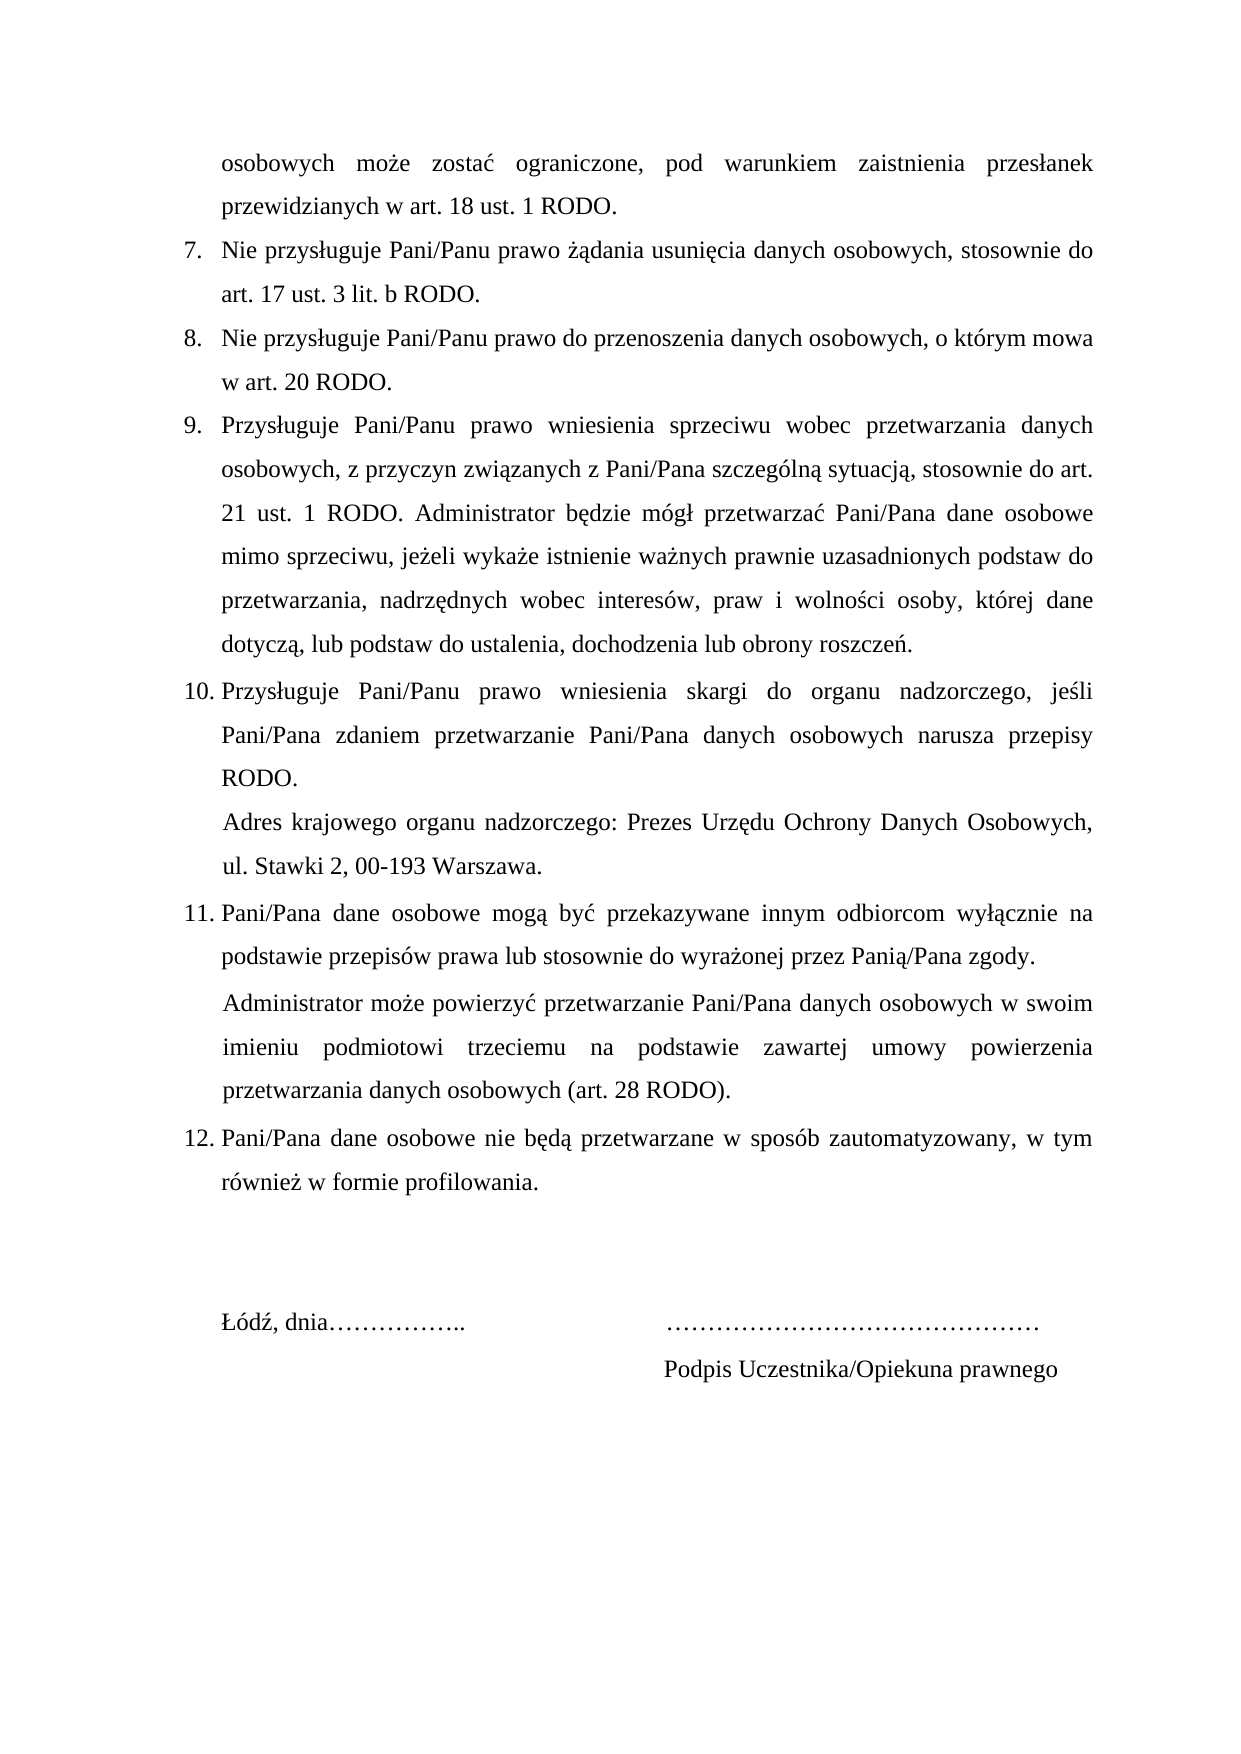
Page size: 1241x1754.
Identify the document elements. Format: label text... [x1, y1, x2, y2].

list Pani/Pana dane osobowe mogą być przekazywane innym odbiorcom wyłącznie na podstawie przepisów prawa lub stosownie do wyrażonej przez Panią/Pana zgody. [183, 898, 1094, 970]
list Nie przysługuje Pani/Panu prawo do przenoszenia danych osobowych, o którym mowa w art. 20 RODO. [183, 323, 1094, 395]
list Przysługuje Pani/Panu prawo wniesienia skargi do organu nadzorczego, jeśli Pani/Pana zdaniem przetwarzanie Pani/Pana danych osobowych narusza przepisy RODO. [183, 676, 1094, 792]
list Pani/Pana dane osobowe nie będą przetwarzane w sposób zautomatyzowany, w tym również w formie profilowania. [183, 1123, 1094, 1196]
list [183, 148, 1094, 220]
text Adres krajowego organu nadzorczego: Prezes Urzędu Ochrony Danych Osobowych, ul. Stawki 2, 00-193 Warszawa. [222, 807, 1094, 880]
list Przysługuje Pani/Panu prawo wniesienia sprzeciwu wobec przetwarzania danych osobowych, z przyczyn związanych z Pani/Pana szczególną sytuacją, stosownie do art. 21 ust. 1 RODO. Administrator będzie mógł przetwarzać Pani/Pana dane osobowe mimo sprzeciwu, jeżeli wykaże istnienie ważnych prawnie uzasadnionych podstaw do przetwarzania, nadrzędnych wobec interesów, praw i wolności osoby, której dane dotyczą, lub podstaw do ustalenia, dochodzenia lub obrony roszczeń. [183, 411, 1094, 657]
list Nie przysługuje Pani/Panu prawo żądania usunięcia danych osobowych, stosownie do art. 17 ust. 3 lit. b RODO. [183, 235, 1094, 308]
text Łódź, dnia…………….. ……………………………………… [221, 1307, 1094, 1336]
text Administrator może powierzyć przetwarzanie Pani/Pana danych osobowych w swoim imieniu podmiotowi trzeciemu na podstawie zawartej umowy powierzenia przetwarzania danych osobowych (art. 28 RODO). [222, 988, 1094, 1104]
text Podpis Uczestnika/Opiekuna prawnego [221, 1354, 1094, 1382]
